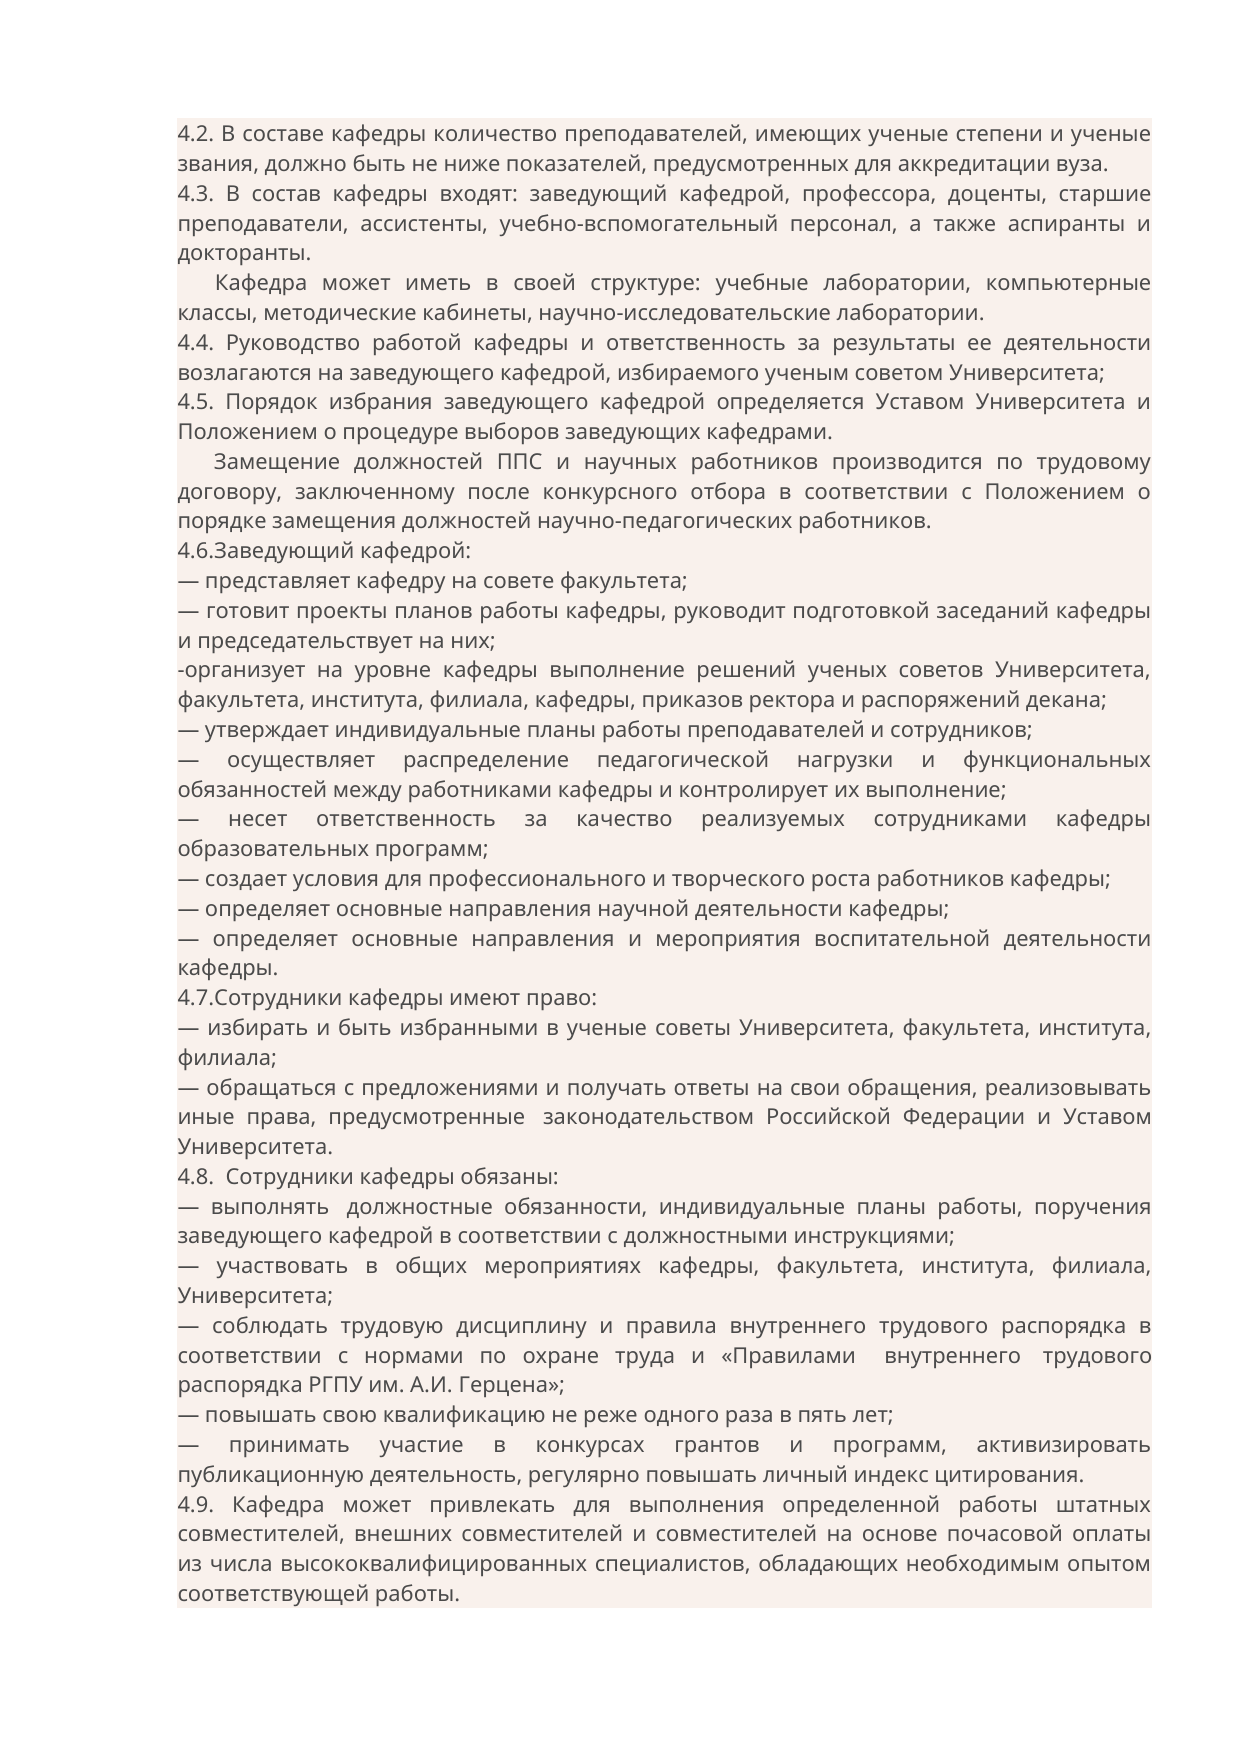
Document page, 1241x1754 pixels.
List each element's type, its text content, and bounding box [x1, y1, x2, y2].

text 4.4. Руководство работой кафедры и ответственность за результаты ее деятельности возлагаются на заведующего кафедрой, избираемого ученым советом Университета; [177, 327, 1152, 386]
text Кафедра может иметь в своей структуре: учебные лаборатории, компьютерные классы, методические кабинеты, научно-исследовательские лаборатории. [177, 267, 1152, 327]
text — принимать участие в конкурсах грантов и программ, активизировать публикационную деятельность, регулярно повышать личный индекс цитирования. [177, 1429, 1152, 1488]
text Замещение должностей ППС и научных работников производится по трудовому договору, заключенному после конкурсного отбора в соответствии с Положением о порядке замещения должностей научно-педагогических работников. [177, 446, 1152, 535]
text — представляет кафедру на совете факультета; [177, 565, 1152, 595]
text — участвовать в общих мероприятиях кафедры, факультета, института, филиала, Университета; [177, 1250, 1152, 1310]
text — выполнять должностные обязанности, индивидуальные планы работы, поручения заведующего кафедрой в соответствии с должностными инструкциями; [177, 1191, 1152, 1250]
text — определяет основные направления и мероприятия воспитательной деятельности кафедры. [177, 922, 1152, 982]
text — определяет основные направления научной деятельности кафедры; [177, 893, 1152, 922]
text — соблюдать трудовую дисциплину и правила внутреннего трудового распорядка в соответствии с нормами по охране труда и «Правилами внутреннего трудового распорядка РГПУ им. А.И. Герцена»; [177, 1310, 1152, 1399]
text 4.5. Порядок избрания заведующего кафедрой определяется Уставом Университета и Положением о процедуре выборов заведующих кафедрами. [177, 386, 1152, 446]
text — готовит проекты планов работы кафедры, руководит подготовкой заседаний кафедры и председательствует на них; [177, 595, 1152, 654]
text — несет ответственность за качество реализуемых сотрудниками кафедры образовательных программ; [177, 803, 1152, 863]
text 4.8. Сотрудники кафедры обязаны: [177, 1161, 1152, 1191]
text 4.6.Заведующий кафедрой: [177, 535, 1152, 565]
text — создает условия для профессионального и творческого роста работников кафедры; [177, 863, 1152, 893]
text 4.2. В составе кафедры количество преподавателей, имеющих ученые степени и ученые звания, должно быть не ниже показателей, предусмотренных для аккредитации вуза. [177, 118, 1152, 178]
text — повышать свою квалификацию не реже одного раза в пять лет; [177, 1399, 1152, 1429]
text — осуществляет распределение педагогической нагрузки и функциональных обязанностей между работниками кафедры и контролирует их выполнение; [177, 744, 1152, 803]
text -организует на уровне кафедры выполнение решений ученых советов Университета, факультета, института, филиала, кафедры, приказов ректора и распоряжений декана; [177, 654, 1152, 714]
text 4.3. В состав кафедры входят: заведующий кафедрой, профессора, доценты, старшие преподаватели, ассистенты, учебно-вспомогательный персонал, а также аспиранты и докторанты. [177, 178, 1152, 267]
text — избирать и быть избранными в ученые советы Университета, факультета, института, филиала; [177, 1012, 1152, 1071]
text 4.7.Сотрудники кафедры имеют право: [177, 982, 1152, 1012]
text — утверждает индивидуальные планы работы преподавателей и сотрудников; [177, 714, 1152, 744]
text — обращаться с предложениями и получать ответы на свои обращения, реализовывать иные права, предусмотренные законодательством Российской Федерации и Уставом Университета. [177, 1071, 1152, 1161]
text 4.9. Кафедра может привлекать для выполнения определенной работы штатных совместителей, внешних совместителей и совместителей на основе почасовой оплаты из числа высококвалифицированных специалистов, обладающих необходимым опытом соответствующей работы. [177, 1488, 1152, 1608]
